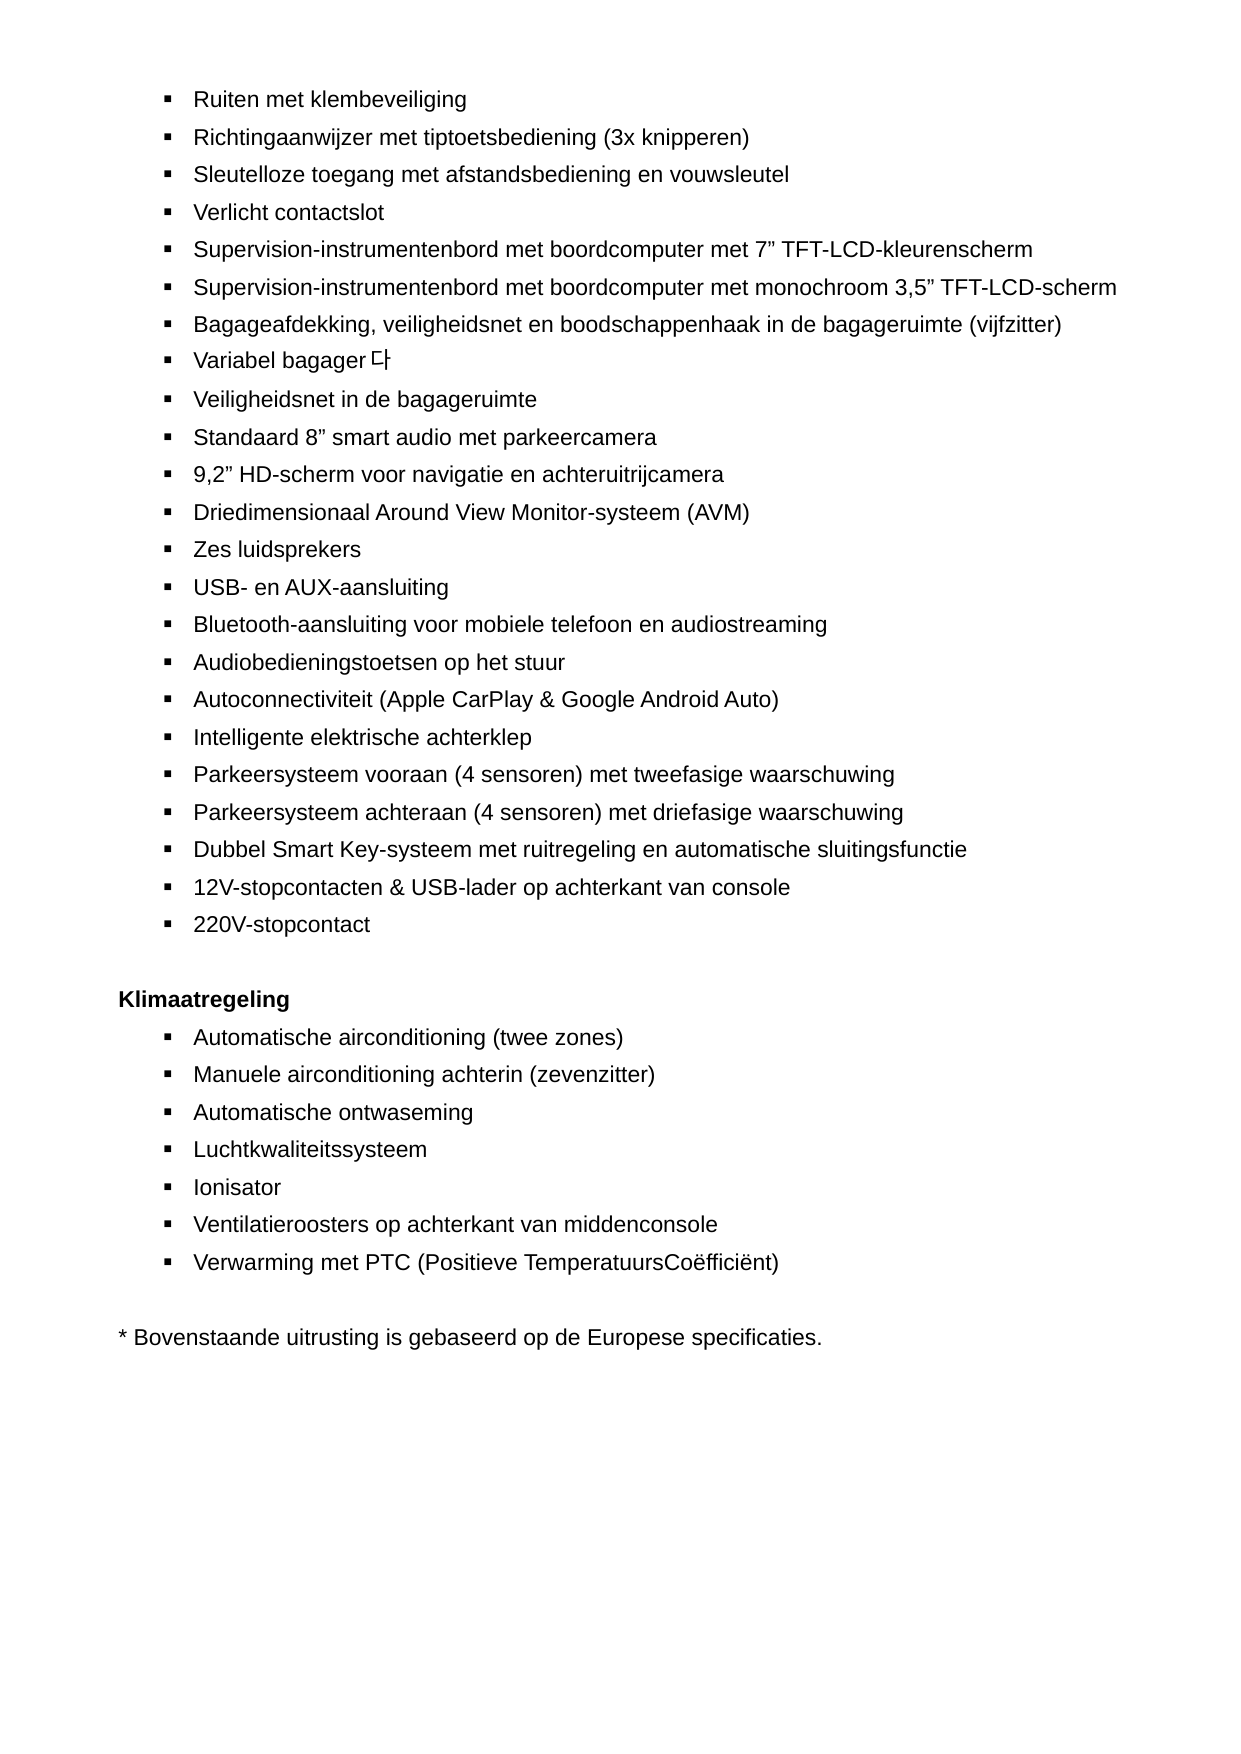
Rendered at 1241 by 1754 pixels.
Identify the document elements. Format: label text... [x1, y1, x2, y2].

list Parkeersysteem achteraan (4 sensoren) met driefasige waarschuwing [162, 787, 1140, 825]
list Ruiten met klembeveiliging [162, 75, 1140, 112]
list Autoconnectiviteit (Apple CarPlay & Google Android Auto) [162, 675, 1140, 712]
list Sleutelloze toegang met afstandsbediening en vouwsleutel [162, 150, 1140, 187]
list Parkeersysteem vooraan (4 sensoren) met tweefasige waarschuwing [162, 750, 1140, 787]
list Luchtkwaliteitssysteem [162, 1125, 1140, 1162]
text * Bovenstaande uitrusting is gebaseerd op de Europese specificaties. [118, 1312, 1140, 1350]
list Automatische airconditioning (twee zones) [162, 1012, 1140, 1050]
list Dubbel Smart Key-systeem met ruitregeling en automatische sluitingsfunctie [162, 825, 1140, 862]
list Verlicht contactslot [162, 187, 1140, 225]
list 220V-stopcontact [162, 900, 1140, 937]
list Veiligheidsnet in de bagageruimte [162, 375, 1140, 412]
list Ventilatieroosters op achterkant van middenconsole [162, 1200, 1140, 1237]
list Variabel bagager다 [162, 337, 1140, 375]
list USB- en AUX-aansluiting [162, 562, 1140, 600]
list Richtingaanwijzer met tiptoetsbediening (3x knipperen) [162, 112, 1140, 150]
list Supervision-instrumentenbord met boordcomputer met 7” TFT-LCD-kleurenscherm [162, 225, 1140, 262]
list Audiobedieningstoetsen op het stuur [162, 637, 1140, 675]
list Standaard 8” smart audio met parkeercamera [162, 412, 1140, 450]
list 9,2” HD-scherm voor navigatie en achteruitrijcamera [162, 450, 1140, 487]
list Verwarming met PTC (Positieve TemperatuursCoëfficiënt) [162, 1237, 1140, 1275]
list Automatische ontwaseming [162, 1087, 1140, 1125]
list Supervision-instrumentenbord met boordcomputer met monochroom 3,5” TFT-LCD-scherm [162, 262, 1140, 300]
list Manuele airconditioning achterin (zevenzitter) [162, 1050, 1140, 1087]
list Driedimensionaal Around View Monitor-systeem (AVM) [162, 487, 1140, 525]
list Zes luidsprekers [162, 525, 1140, 562]
list Bluetooth-aansluiting voor mobiele telefoon en audiostreaming [162, 600, 1140, 637]
list 12V-stopcontacten & USB-lader op achterkant van console [162, 862, 1140, 900]
list Intelligente elektrische achterklep [162, 712, 1140, 750]
list Bagageafdekking, veiligheidsnet en boodschappenhaak in de bagageruimte (vijfzitter) [162, 300, 1140, 337]
list Ionisator [162, 1162, 1140, 1200]
text Klimaatregeling [118, 975, 1140, 1012]
